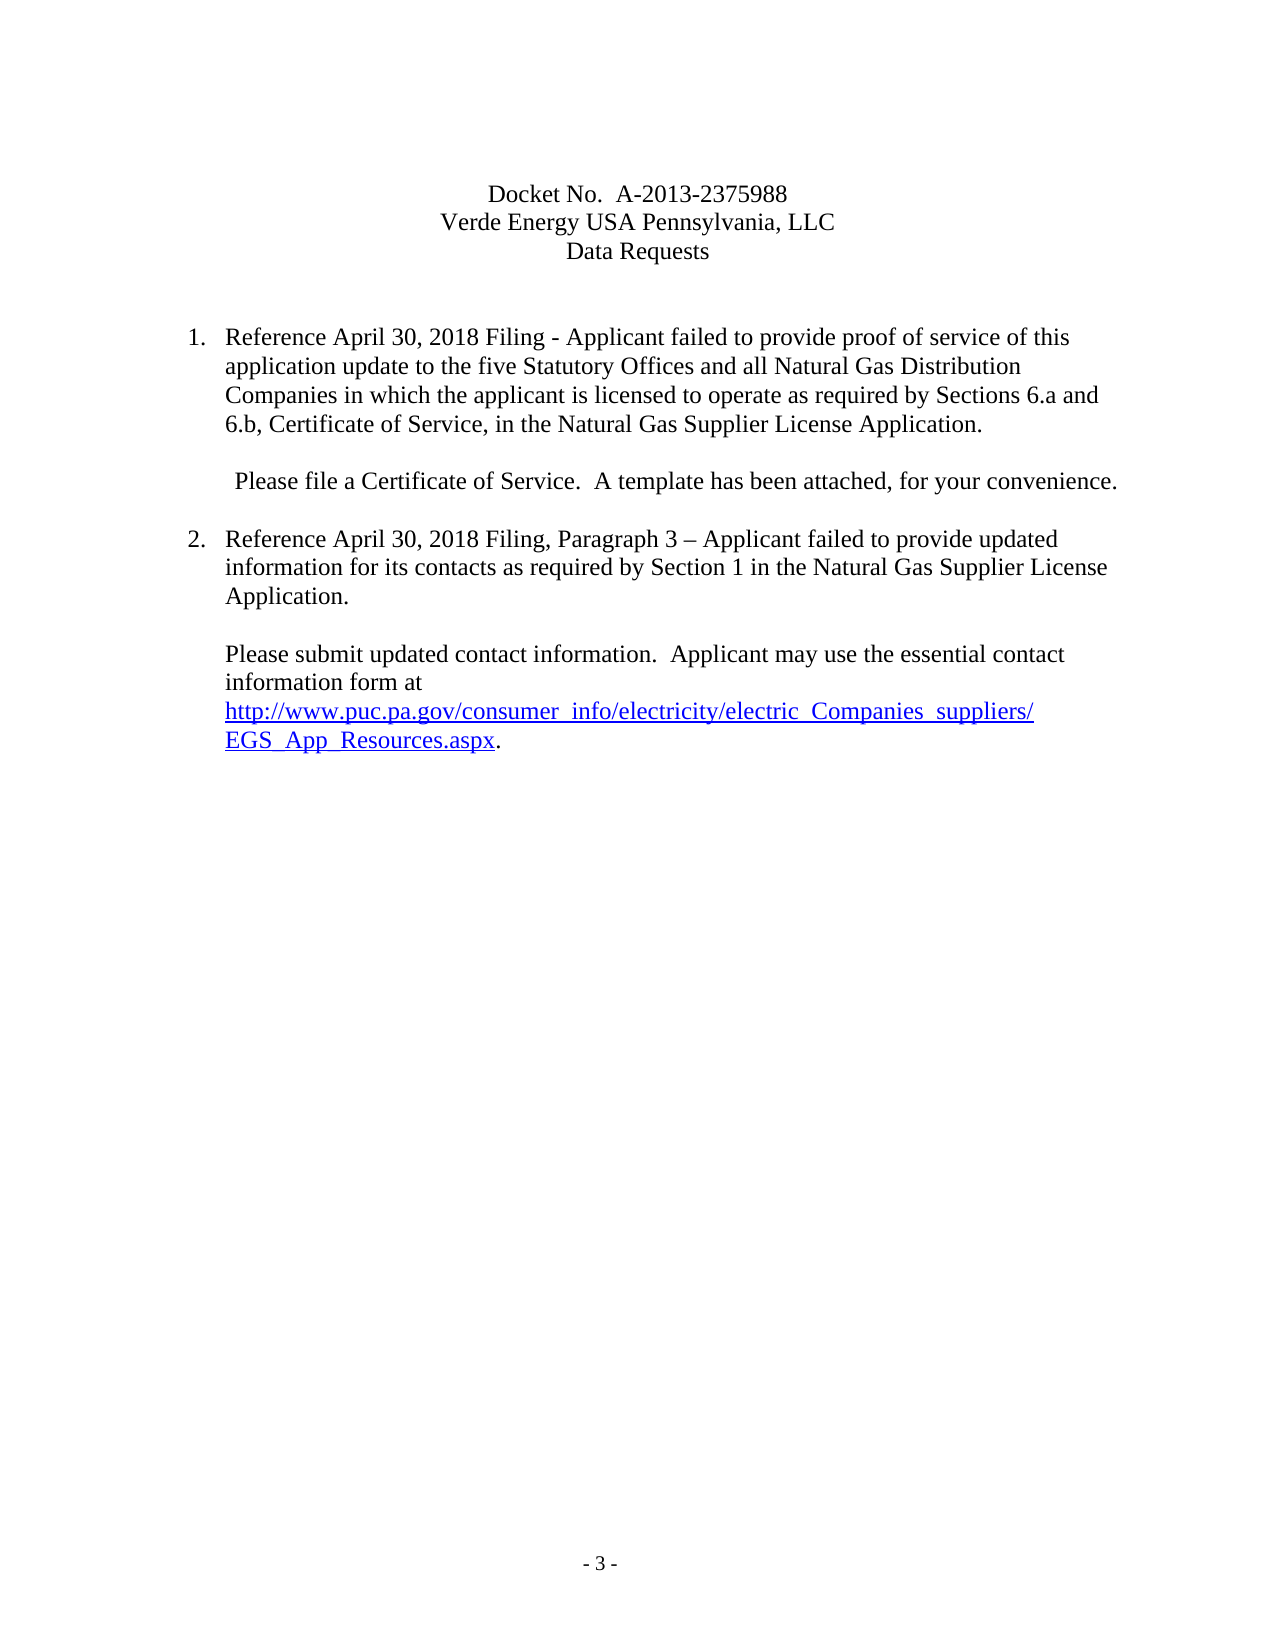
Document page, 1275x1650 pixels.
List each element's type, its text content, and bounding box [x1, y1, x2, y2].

text Verde Energy USA Pennsylvania, LLC [150, 207, 1125, 236]
text Please submit updated contact information. Applicant may use the essential contact information form at http://www.puc.pa.gov/consumer_info/electricity/electric_Companies_suppliers/EGS_App_Resources.aspx. [225, 639, 1125, 754]
text Docket No. A-2013-2375988 [150, 179, 1125, 207]
list Reference April 30, 2018 Filing - Applicant failed to provide proof of service of this application update to the five Statutory Offices and all Natural Gas Distribution Companies in which the applicant is licensed to operate as required by Sections 6.a and 6.b, Certificate of Service, in the Natural Gas Supplier License Application. [187, 322, 1125, 437]
list Reference April 30, 2018 Filing, Paragraph 3 – Applicant failed to provide updated information for its contacts as required by Section 1 in the Natural Gas Supplier License Application. [187, 524, 1125, 610]
text Please file a Certificate of Service. A template has been attached, for your convenience. [234, 466, 1125, 495]
text Data Requests [150, 236, 1125, 265]
